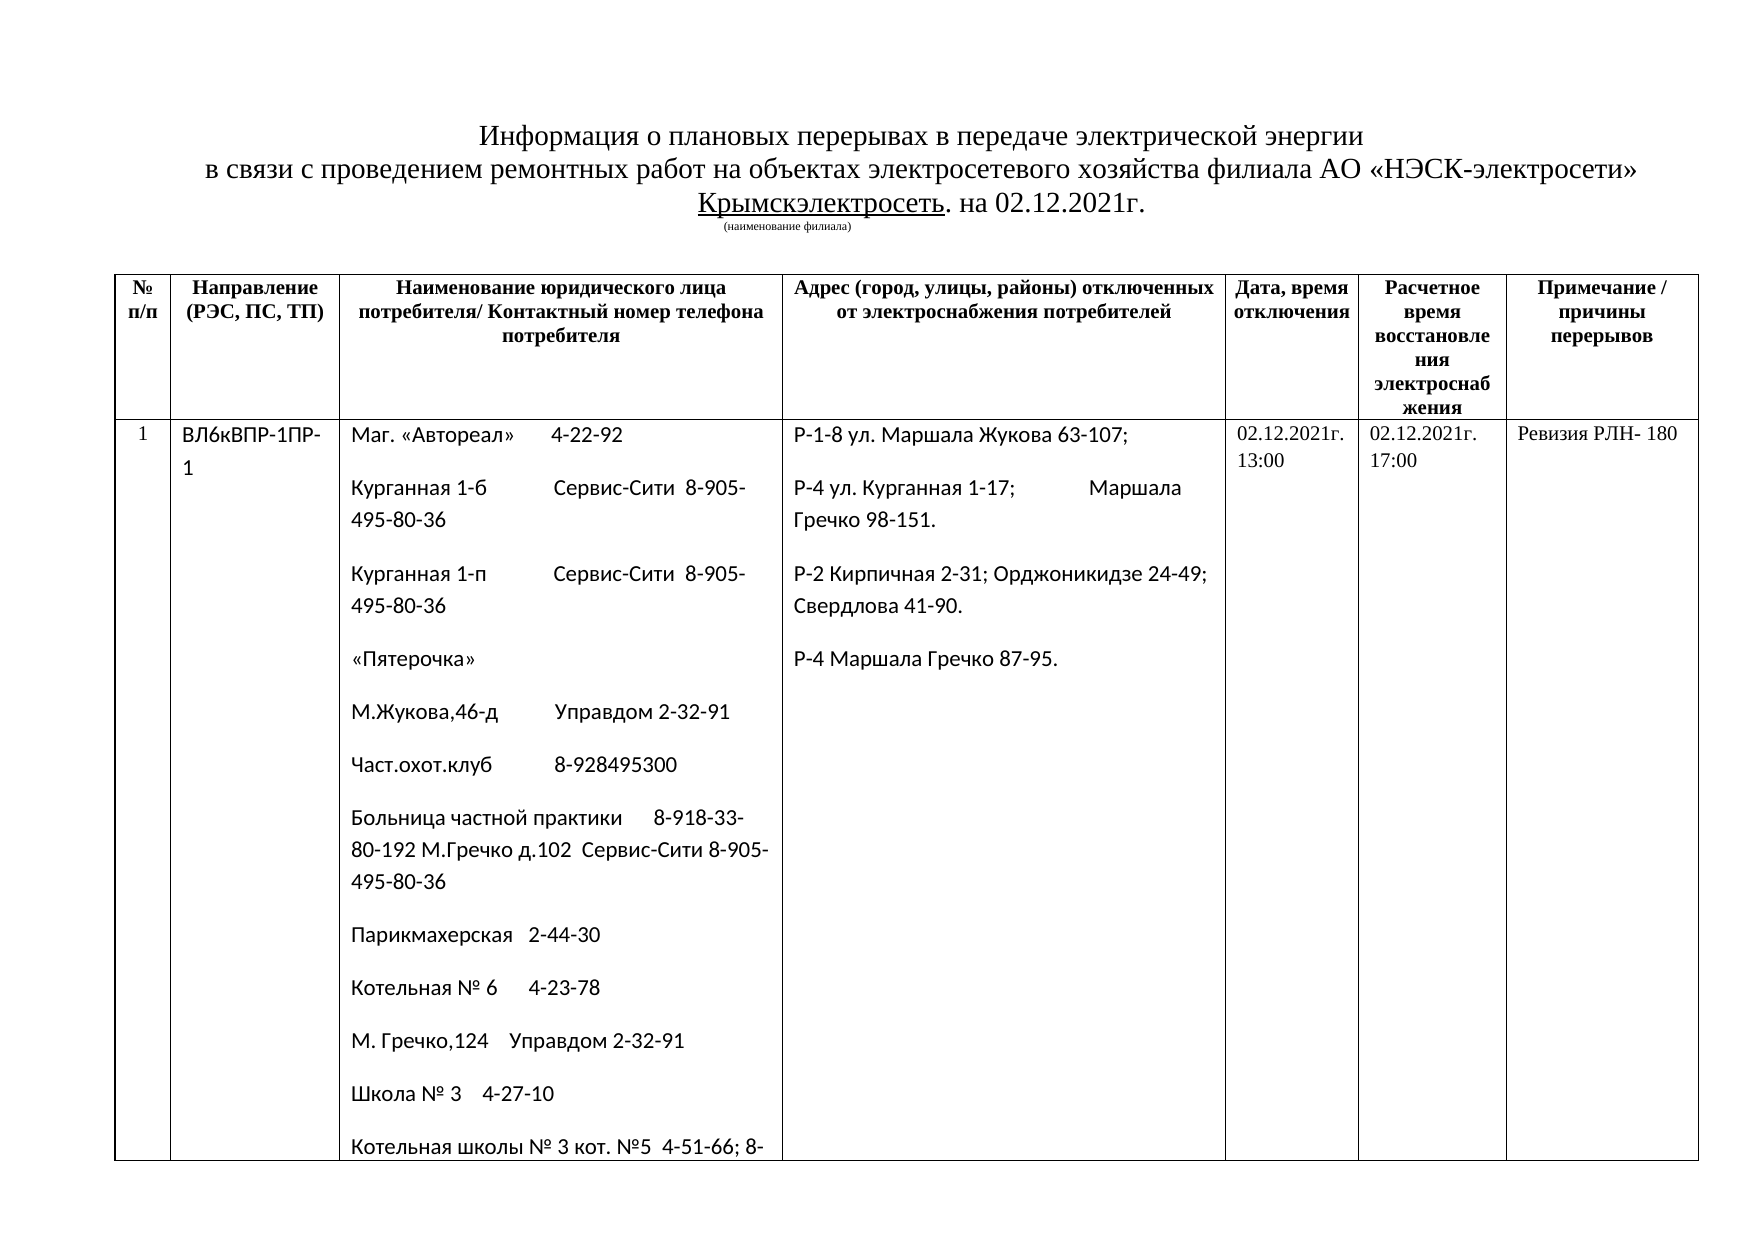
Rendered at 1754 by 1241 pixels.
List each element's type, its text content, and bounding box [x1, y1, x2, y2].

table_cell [340, 420, 782, 1160]
table_cell 02.12.2021г. 17:00 [1359, 420, 1506, 1160]
table_cell ВЛ6кВПР-1ПР-1 [171, 420, 339, 1160]
table_header Адрес (город, улицы, районы) отключенных от электроснабжения потребителей [783, 275, 1225, 419]
table_header Направление (РЭС, ПС, ТП) [171, 275, 339, 419]
text (наименование филиала) [723, 219, 1665, 243]
text Информация о плановых перерывах в передаче электрической энергии [177, 118, 1665, 152]
table_header Примечание / причины перерывов [1507, 275, 1698, 419]
table_cell Ревизия РЛН- 180 [1507, 420, 1698, 1160]
table_cell 02.12.2021г. 13:00 [1226, 420, 1358, 1160]
text в связи с проведением ремонтных работ на объектах электросетевого хозяйства филиала АО «НЭСК-электросети» Крымскэлектросеть. на 02.12.2021г. [177, 152, 1665, 219]
table_header Расчетное время восстановления электроснабжения [1359, 275, 1506, 419]
table_header № п/п [116, 275, 170, 419]
table_header Наименование юридического лица потребителя/ Контактный номер телефона потребителя [340, 275, 782, 419]
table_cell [783, 420, 1225, 1160]
table_header Дата, время отключения [1226, 275, 1358, 419]
table_cell 1 [116, 420, 170, 1160]
